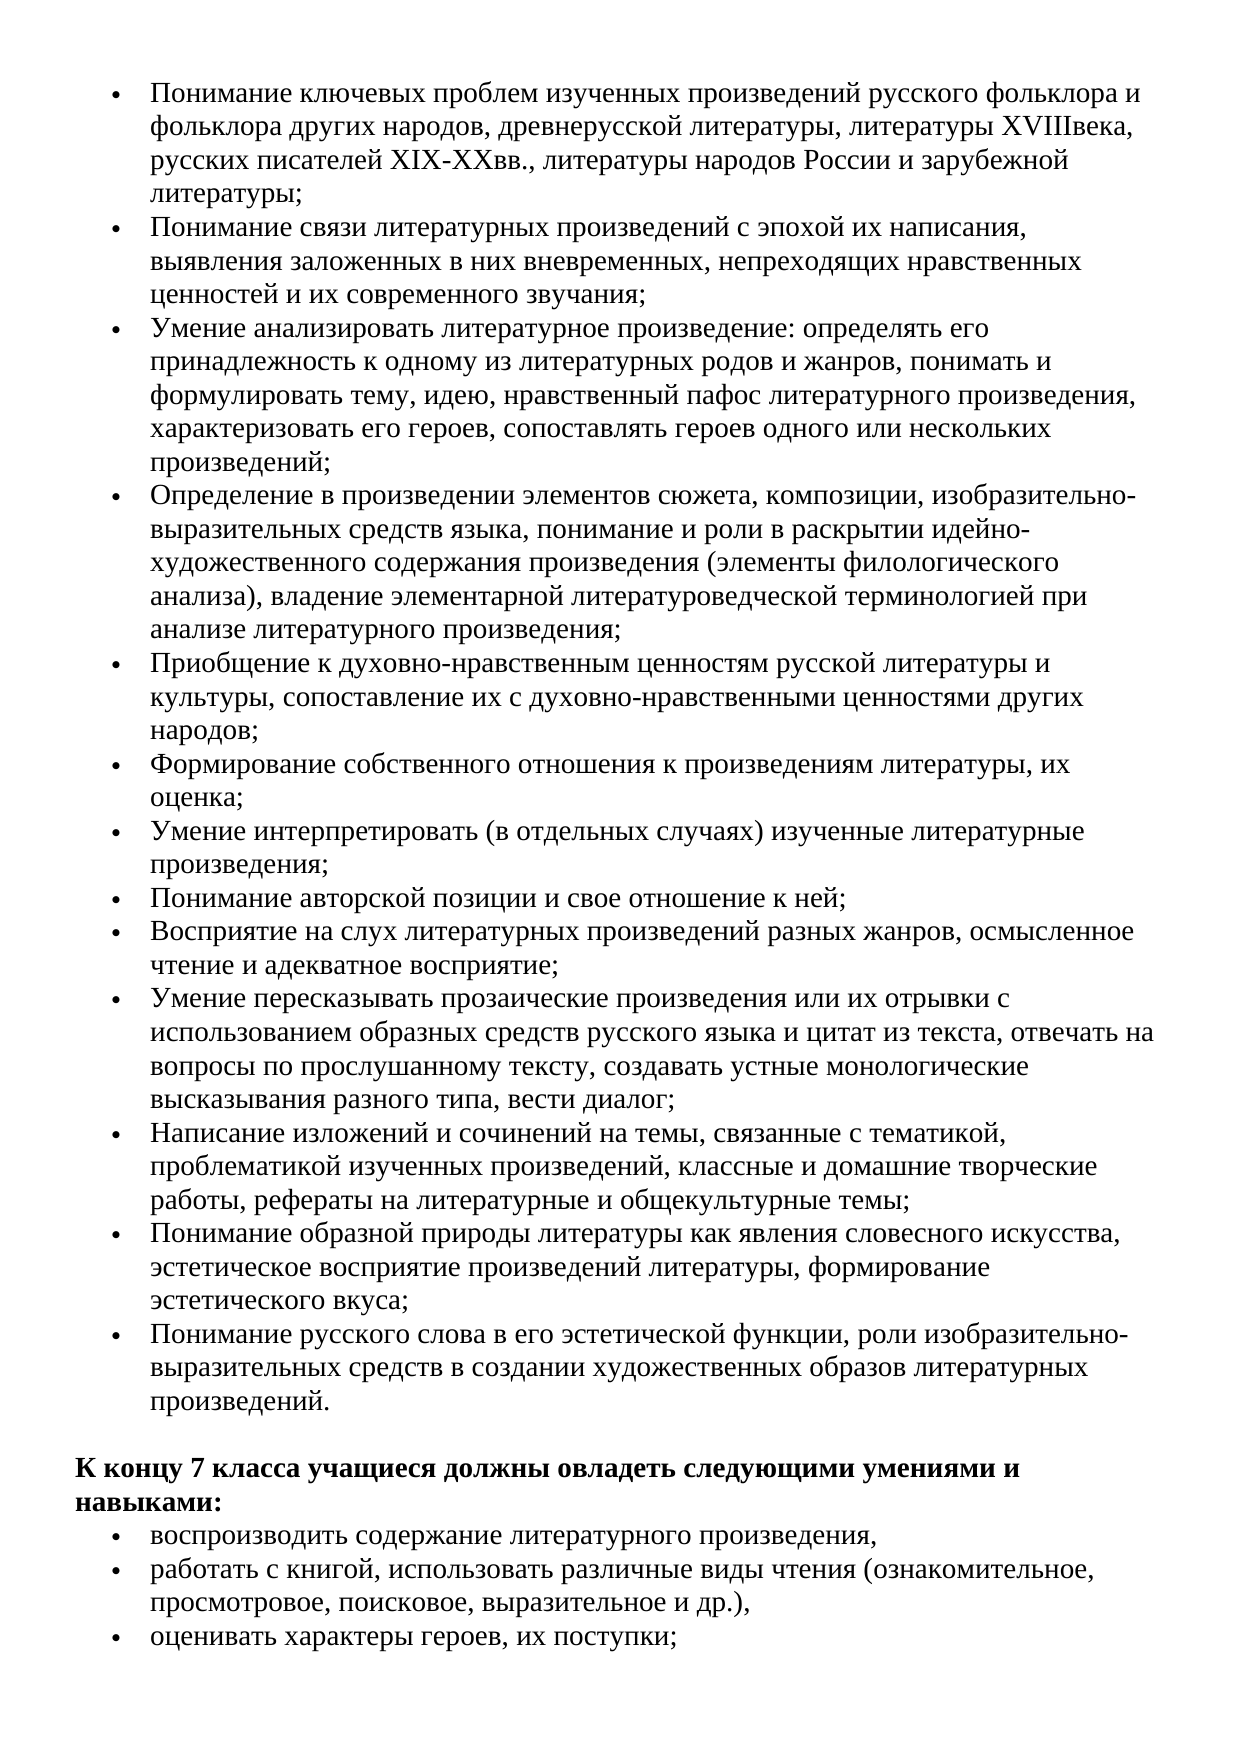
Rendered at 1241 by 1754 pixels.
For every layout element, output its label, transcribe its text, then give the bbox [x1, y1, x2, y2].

list Определение в произведении элементов сюжета, композиции, изобразительно-выразительных средств языка, понимание и роли в раскрытии идейно-художественного содержания произведения (элементы филологического анализа), владение элементарной литературоведческой терминологией при анализе литературного произведения; [112, 477, 1165, 645]
list оценивать характеры героев, их поступки; [112, 1618, 1165, 1651]
list Понимание образной природы литературы как явления словесного искусства, эстетическое восприятие произведений литературы, формирование эстетического вкуса; [112, 1215, 1165, 1316]
text К концу 7 класса учащиеся должны овладеть следующими умениями и навыками: [75, 1450, 1165, 1517]
list Понимание ключевых проблем изученных произведений русского фольклора и фольклора других народов, древнерусской литературы, литературы XVIIIвека, русских писателей XIX-XXвв., литературы народов России и зарубежной литературы; [112, 75, 1165, 209]
list Формирование собственного отношения к произведениям литературы, их оценка; [112, 746, 1165, 813]
list Приобщение к духовно-нравственным ценностям русской литературы и культуры, сопоставление их с духовно-нравственными ценностями других народов; [112, 645, 1165, 746]
list работать с книгой, использовать различные виды чтения (ознакомительное, просмотровое, поисковое, выразительное и др.), [112, 1551, 1165, 1618]
list Понимание авторской позиции и свое отношение к ней; [112, 880, 1165, 913]
list Понимание русского слова в его эстетической функции, роли изобразительно-выразительных средств в создании художественных образов литературных произведений. [112, 1316, 1165, 1417]
list воспроизводить содержание литературного произведения, [112, 1517, 1165, 1551]
list Умение анализировать литературное произведение: определять его принадлежность к одному из литературных родов и жанров, понимать и формулировать тему, идею, нравственный пафос литературного произведения, характеризовать его героев, сопоставлять героев одного или нескольких произведений; [112, 310, 1165, 477]
list Понимание связи литературных произведений с эпохой их написания, выявления заложенных в них вневременных, непреходящих нравственных ценностей и их современного звучания; [112, 209, 1165, 310]
list Написание изложений и сочинений на темы, связанные с тематикой, проблематикой изученных произведений, классные и домашние творческие работы, рефераты на литературные и общекультурные темы; [112, 1115, 1165, 1215]
list Умение интерпретировать (в отдельных случаях) изученные литературные произведения; [112, 813, 1165, 880]
list Умение пересказывать прозаические произведения или их отрывки с использованием образных средств русского языка и цитат из текста, отвечать на вопросы по прослушанному тексту, создавать устные монологические высказывания разного типа, вести диалог; [112, 981, 1165, 1115]
list Восприятие на слух литературных произведений разных жанров, осмысленное чтение и адекватное восприятие; [112, 913, 1165, 981]
